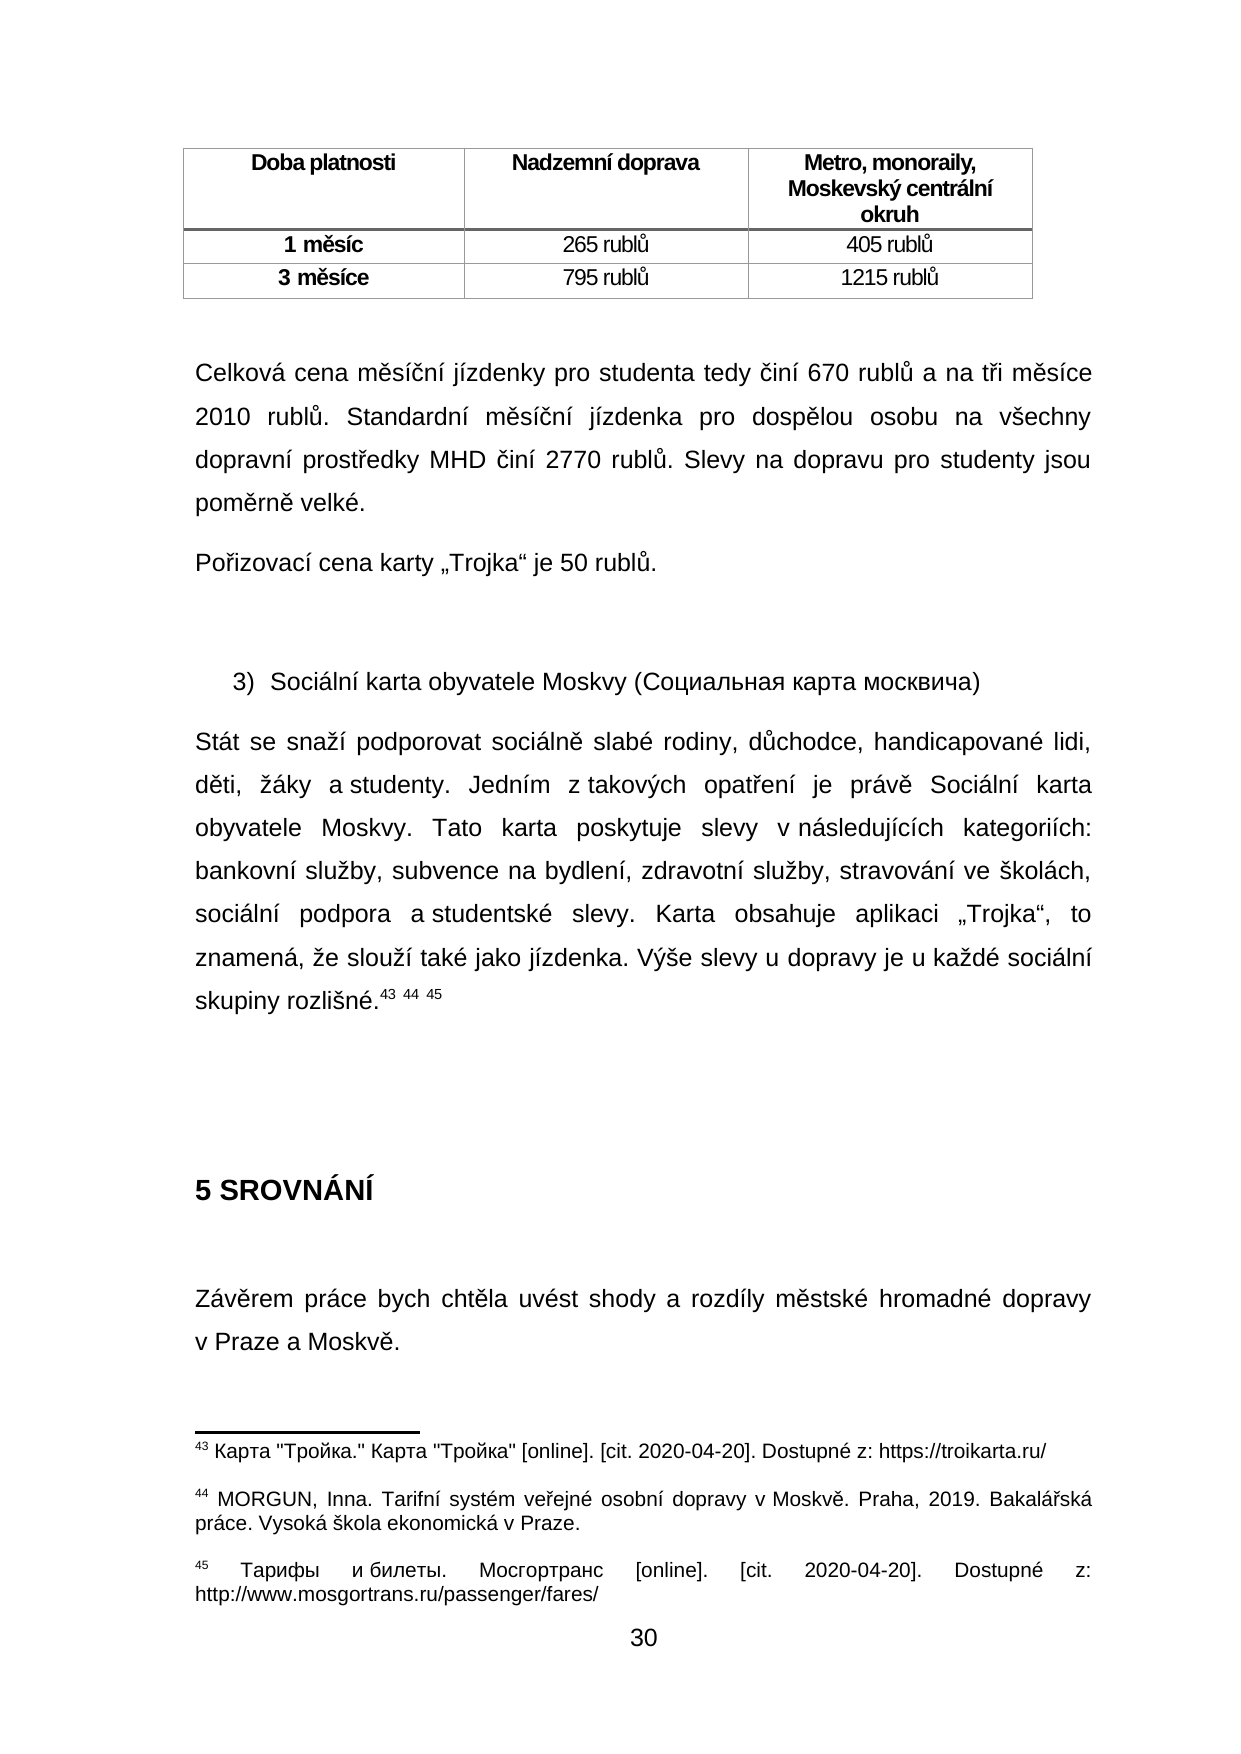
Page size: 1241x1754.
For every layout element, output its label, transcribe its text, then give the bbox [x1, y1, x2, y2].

table_cell 1215 rublů [749, 264, 1032, 298]
table_cell 405 rublů [749, 231, 1032, 263]
table_cell 795 rublů [465, 264, 748, 298]
table_header Doba platnosti [184, 149, 464, 228]
table_header Metro, monoraily, Moskevský centrální okruh [749, 149, 1032, 228]
text Celková cena měsíční jízdenky pro studenta tedy činí 670 rublů a na tři měsíce 2010 rublů. Standardní měsíční jízdenka pro dospělou osobu na všechny dopravní prostředky MHD činí 2770 rublů. Slevy na dopravu pro studenty jsou poměrně velké. [195, 358, 1092, 517]
text Závěrem práce bych chtěla uvést shody a rozdíly městské hromadné dopravy v Praze a Moskvě. [195, 1283, 1092, 1355]
text Pořizovací cena karty „Trojka“ je 50 rublů. [195, 548, 1092, 576]
list Sociální karta obyvatele Moskvy (Социальная карта москвича) [232, 667, 1092, 696]
table_cell 3 měsíce [184, 264, 464, 298]
subtitle 5 SROVNÁNÍ [195, 1173, 1092, 1207]
text Stát se snaží podporovat sociálně slabé rodiny, důchodce, handicapované lidi, děti, žáky a studenty. Jedním z takových opatření je právě Sociální karta obyvatele Moskvy. Tato karta poskytuje slevy v následujících kategoriích: bankovní služby, subvence na bydlení, zdravotní služby, stravování ve školách, sociální podpora a studentské slevy. Karta obsahuje aplikaci „Trojka“, to znamená, že slouží také jako jízdenka. Výše slevy u dopravy je u každé sociální skupiny rozlišné. [195, 727, 1092, 1014]
table_header Nadzemní doprava [465, 149, 748, 228]
table_cell 265 rublů [465, 231, 748, 263]
table_cell 1 měsíc [184, 231, 464, 263]
